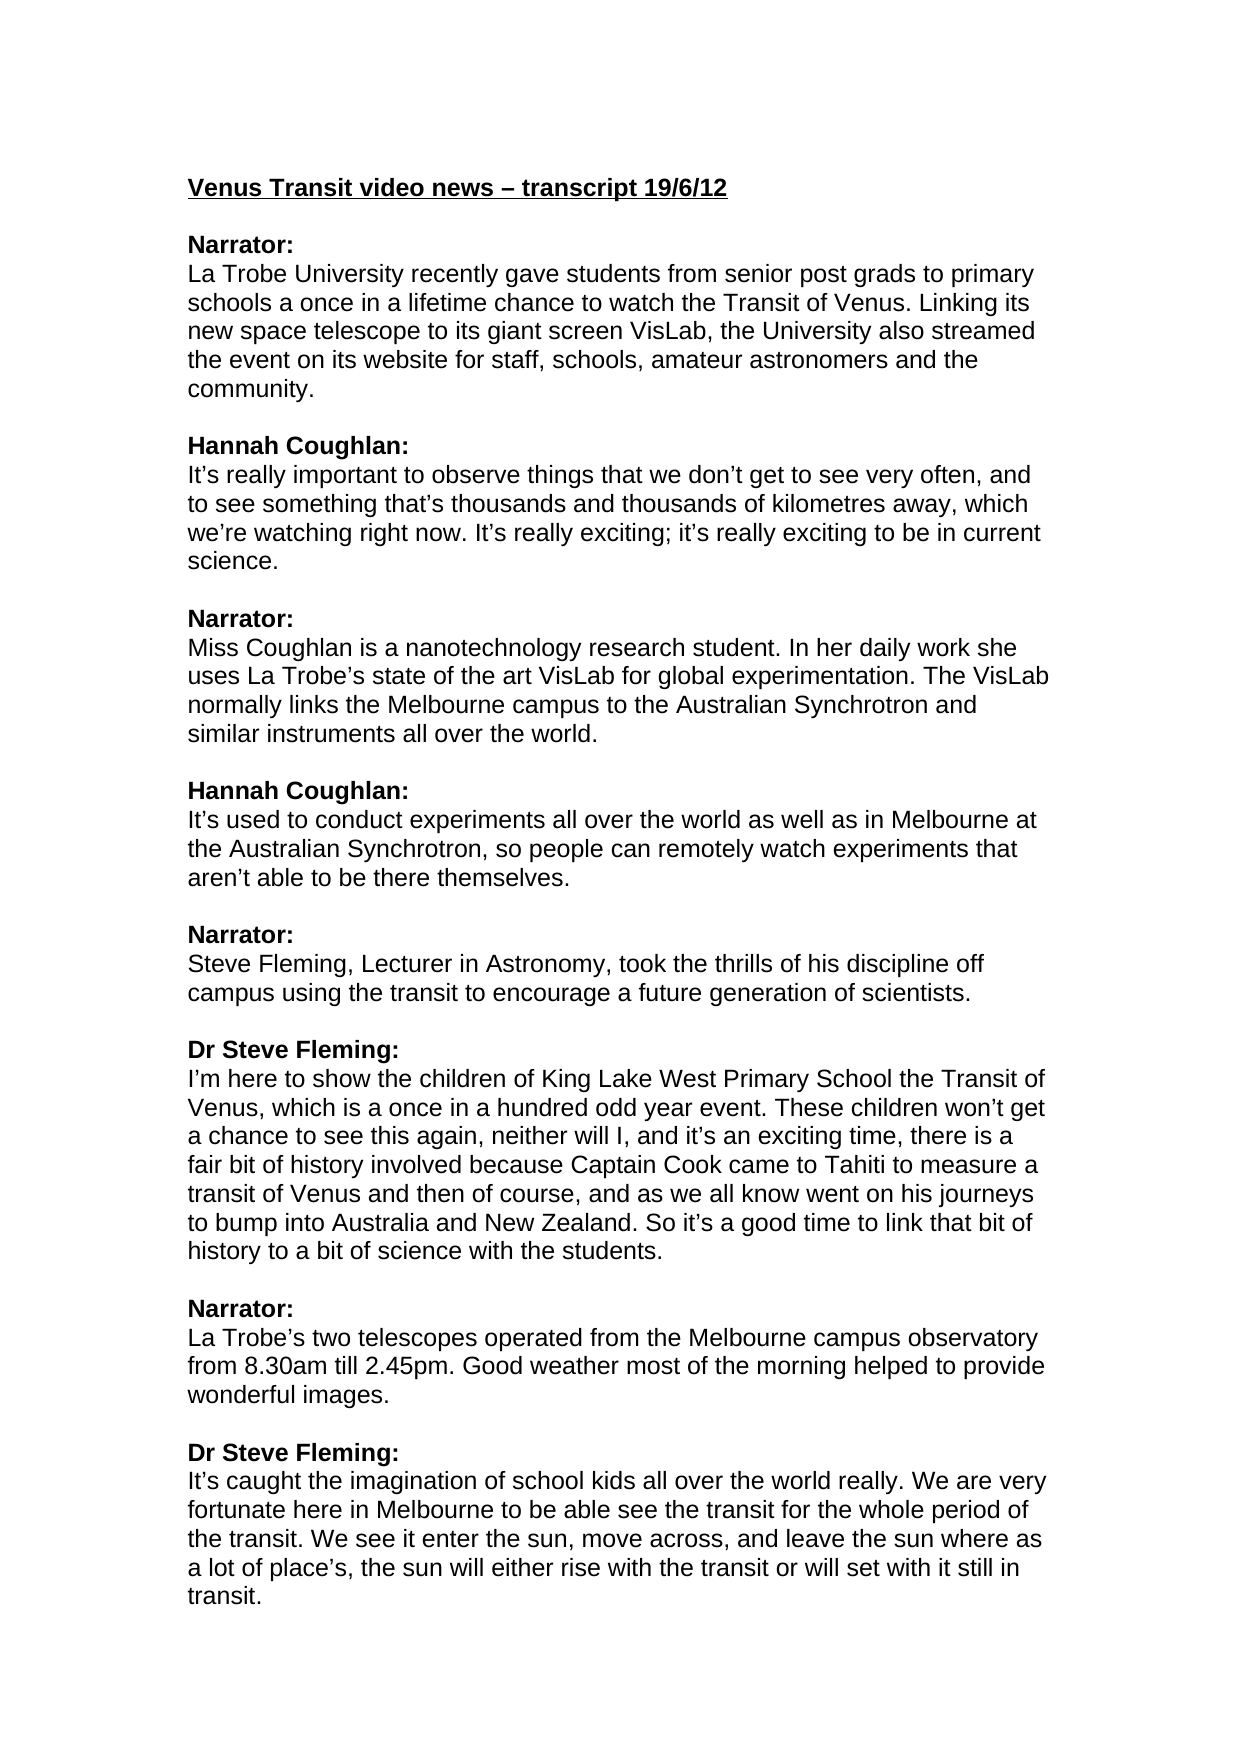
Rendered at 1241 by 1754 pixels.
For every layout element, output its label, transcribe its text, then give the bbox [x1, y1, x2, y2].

text Dr Steve Fleming: [187, 1437, 1053, 1466]
text Narrator: [187, 1294, 1053, 1322]
text Hannah Coughlan: [187, 776, 1053, 805]
text Narrator: [187, 230, 1053, 259]
text It’s used to conduct experiments all over the world as well as in Melbourne at the Australian Synchrotron, so people can remotely watch experiments that aren’t able to be there themselves. [187, 805, 1053, 891]
text La Trobe University recently gave students from senior post grads to primary schools a once in a lifetime chance to watch the Transit of Venus. Linking its new space telescope to its giant screen VisLab, the University also streamed the event on its website for staff, schools, amateur astronomers and the community. [187, 259, 1053, 402]
text Narrator: [187, 604, 1053, 632]
text Hannah Coughlan: [187, 431, 1053, 460]
text Dr Steve Fleming: [187, 1035, 1053, 1064]
text Steve Fleming, Lecturer in Astronomy, took the thrills of his discipline off campus using the transit to encourage a future generation of scientists. [187, 949, 1053, 1006]
text Miss Coughlan is a nanotechnology research student. In her daily work she uses La Trobe’s state of the art VisLab for global experimentation. The VisLab normally links the Melbourne campus to the Australian Synchrotron and similar instruments all over the world. [187, 632, 1053, 747]
text La Trobe’s two telescopes operated from the Melbourne campus observatory from 8.30am till 2.45pm. Good weather most of the morning helped to provide wonderful images. [187, 1322, 1053, 1409]
text It’s caught the imagination of school kids all over the world really. We are very fortunate here in Melbourne to be able see the transit for the whole period of the transit. We see it enter the sun, move across, and leave the sun where as a lot of place’s, the sun will either rise with the transit or will set with it still in transit. [187, 1466, 1053, 1610]
text Venus Transit video news – transcript 19/6/12 [187, 172, 1053, 201]
text It’s really important to observe things that we don’t get to see very often, and to see something that’s thousands and thousands of kilometres away, which we’re watching right now. It’s really exciting; it’s really exciting to be in current science. [187, 460, 1053, 575]
text Narrator: [187, 920, 1053, 949]
text I’m here to show the children of King Lake West Primary School the Transit of Venus, which is a once in a hundred odd year event. These children won’t get a chance to see this again, neither will I, and it’s an exciting time, there is a fair bit of history involved because Captain Cook came to Tahiti to measure a transit of Venus and then of course, and as we all know went on his journeys to bump into Australia and New Zealand. So it’s a good time to link that bit of history to a bit of science with the students. [187, 1064, 1053, 1265]
